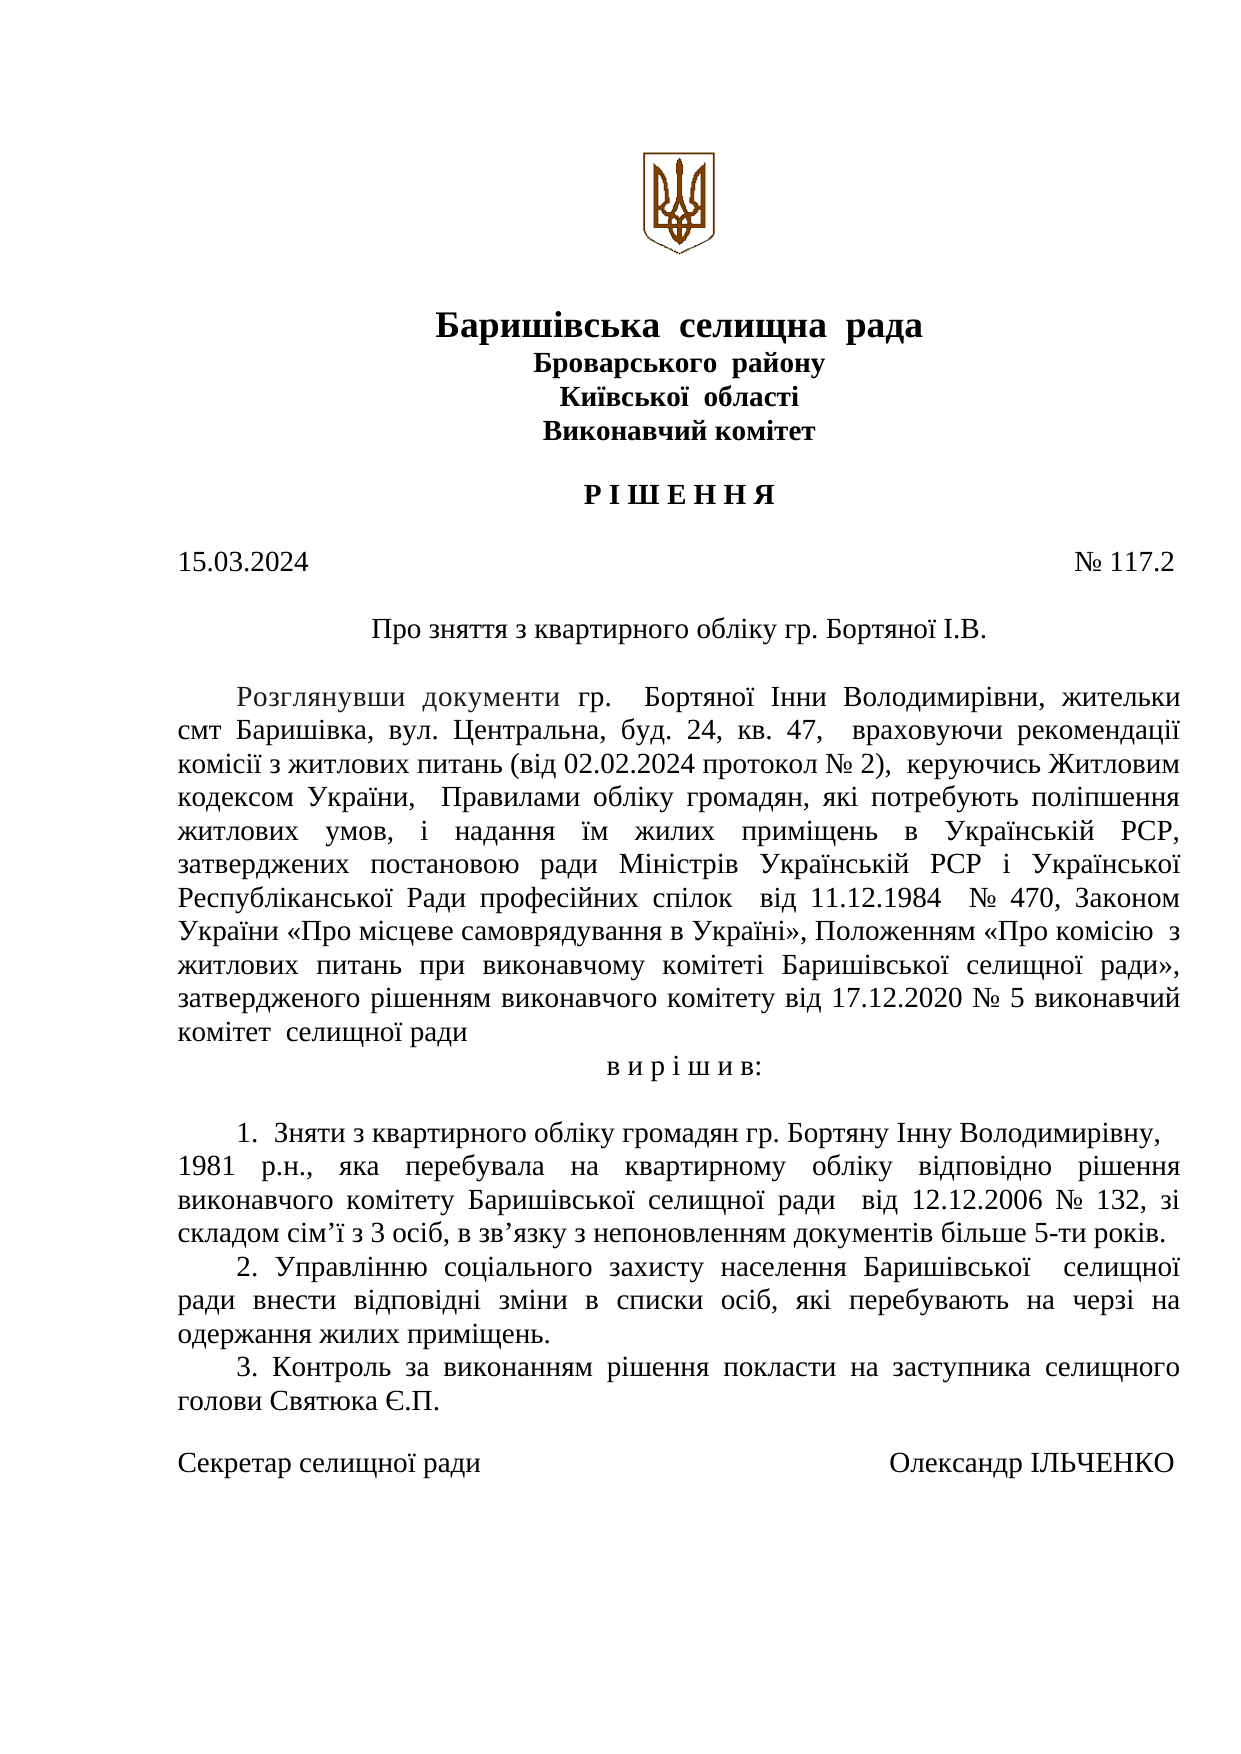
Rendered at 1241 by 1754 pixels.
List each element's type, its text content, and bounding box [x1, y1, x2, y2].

text 3. Контроль за виконанням рішення покласти на заступника селищного голови Святюка Є.П. [177, 1349, 1181, 1417]
subtitle Р І Ш Е Н Н Я [177, 477, 1181, 511]
text 1981 р.н., яка перебувала на квартирному обліку відповідно рішення виконавчого комітету Баришівської селищної ради від 12.12.2006 № 132, зі складом сім’ї з 3 осіб, в зв’язку з непоновленням документів більше 5-ти років. [177, 1148, 1181, 1249]
text 15.03.2024 № 117.2 [177, 544, 1181, 578]
text Київської області [177, 379, 1181, 413]
list Зняти з квартирного обліку громадян гр. Бортяну Інну Володимирівну, [236, 1115, 1181, 1148]
text Про зняття з квартирного обліку гр. Бортяної І.В. [177, 612, 1181, 645]
text 2. Управлінню соціального захисту населення Баришівської селищної ради внести відповідні зміни в списки осіб, які перебувають на черзі на одержання жилих приміщень. [177, 1249, 1181, 1349]
subtitle Секретар селищної ради Олександр ІЛЬЧЕНКО [177, 1445, 1181, 1479]
picture [636, 146, 722, 260]
text в и р і ш и в: [177, 1048, 1181, 1081]
text Розглянувши документи гр. Бортяної Інни Володимирівни, жительки смт Баришівка, вул. Центральна, буд. 24, кв. 47, враховуючи рекомендації комісії з житлових питань (від 02.02.2024 протокол № 2), керуючись Житловим кодексом України, Правилами обліку громадян, які потребують поліпшення житлових умов, і надання їм жилих приміщень в Українській РСР, затверджених постановою ради Міністрів Українській РСР і Української Республіканської Ради професійних спілок від 11.12.1984 № 470, Законом України «Про місцеве самоврядування в Україні», Положенням «Про комісію з житлових питань при виконавчому комітеті Баришівської селищної ради», затвердженого рішенням виконавчого комітету від 17.12.2020 № 5 виконавчий комітет селищної ради [177, 679, 1181, 1048]
subtitle Броварського району [177, 346, 1181, 379]
subtitle Баришівська селищна рада [177, 302, 1181, 346]
text Виконавчий комітет [177, 413, 1181, 446]
